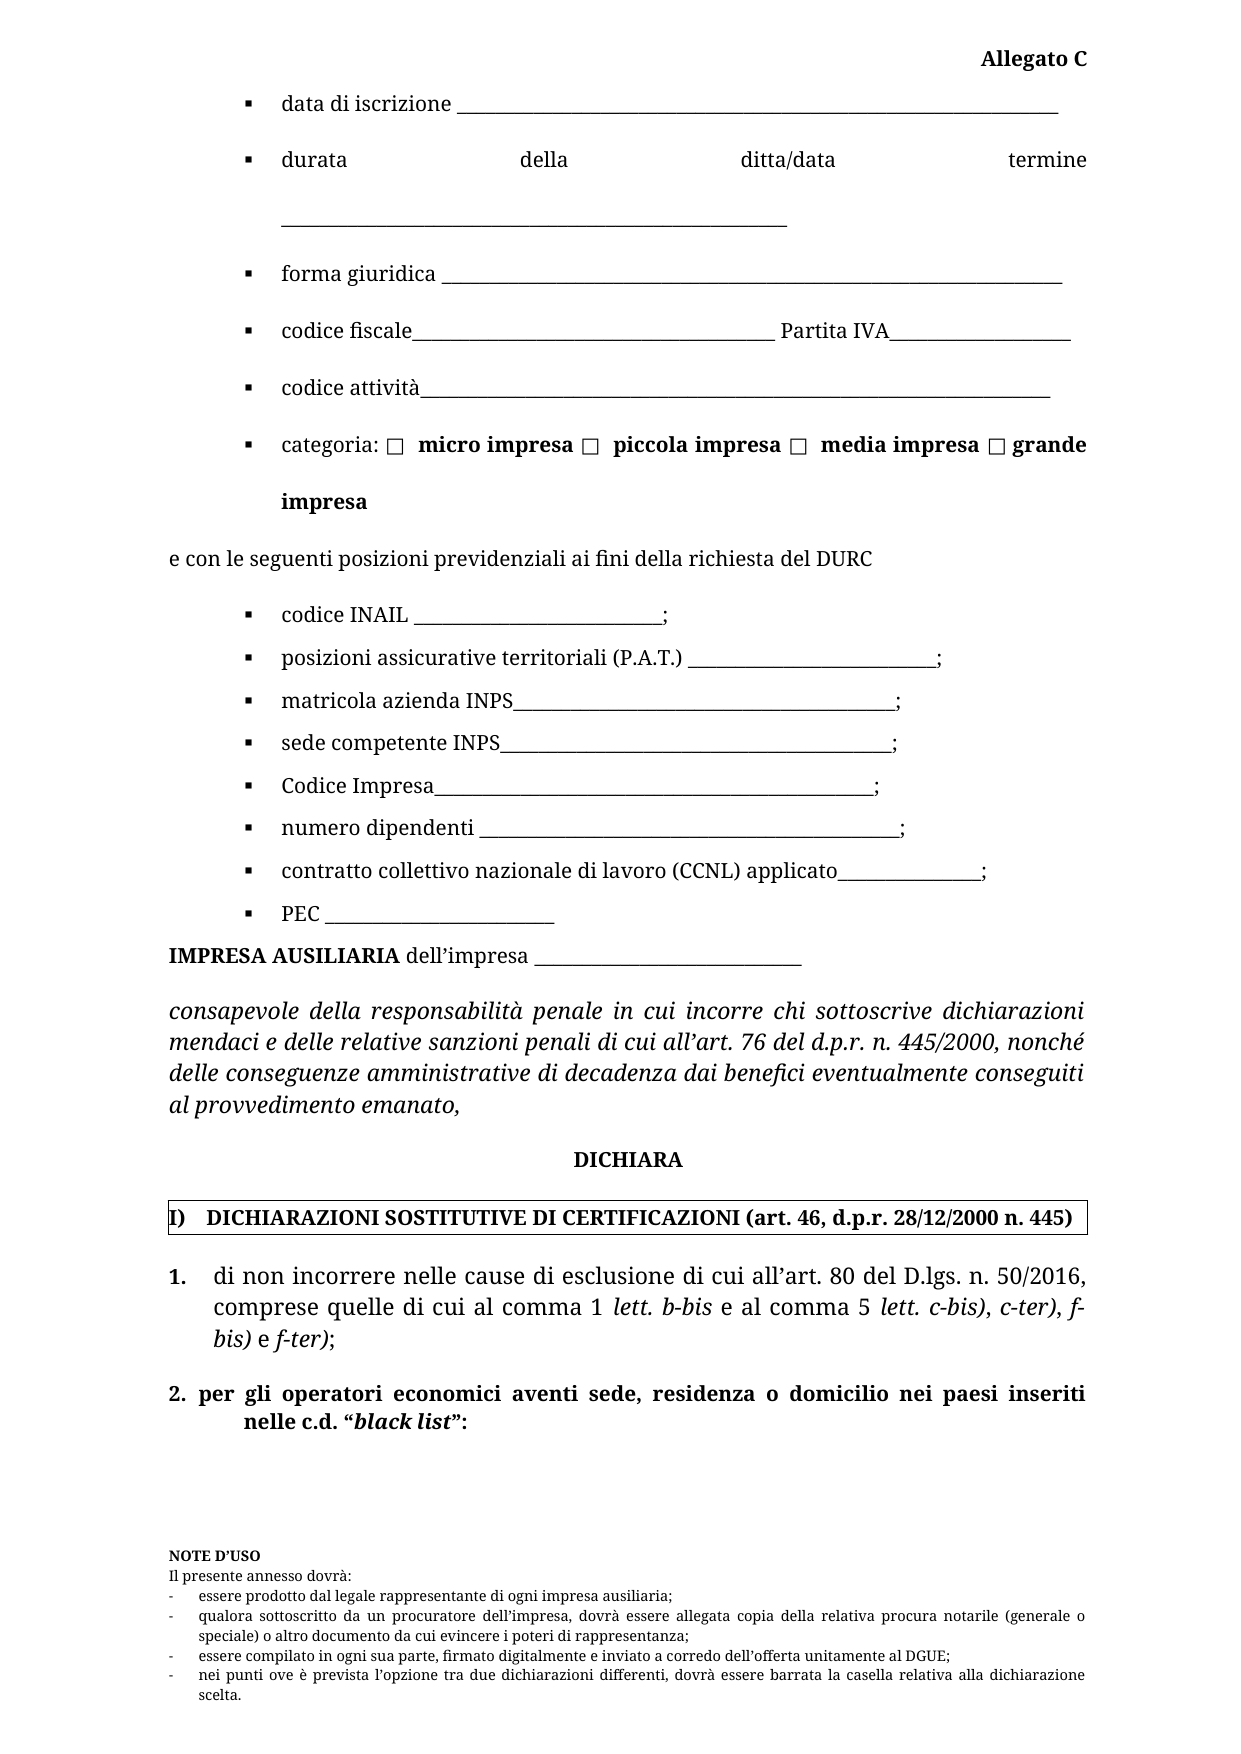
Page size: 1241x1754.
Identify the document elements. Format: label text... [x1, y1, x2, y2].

list forma giuridica _________________________________________________________________ [244, 259, 1087, 288]
list contratto collettivo nazionale di lavoro (CCNL) applicato_______________; [244, 856, 1087, 884]
list PEC ________________________ [244, 899, 1087, 927]
list DICHIARAZIONI SOSTITUTIVE DI CERTIFICAZIONI (art. 46, d.p.r. 28/12/2000 n. 445) [169, 1201, 1087, 1234]
list codice fiscale______________________________________ Partita IVA___________________ [244, 316, 1087, 344]
list sede competente INPS_________________________________________; [244, 728, 1087, 757]
list di non incorrere nelle cause di esclusione di cui all’art. 80 del D.lgs. n. 50/2016, comprese quelle di cui al comma 1 lett. b-bis e al comma 5 lett. c-bis), c-ter), f-bis) e f-ter); [169, 1260, 1087, 1354]
subtitle DICHIARA [169, 1145, 1087, 1173]
text e con le seguenti posizioni previdenziali ai fini della richiesta del DURC [169, 544, 1087, 572]
list matricola azienda INPS________________________________________; [244, 686, 1087, 714]
text consapevole della responsabilità penale in cui incorre chi sottoscrive dichiarazioni mendaci e delle relative sanzioni penali di cui all’art. 76 del d.p.r. n. 445/2000, nonché delle conseguenze amministrative di decadenza dai benefici eventualmente conseguiti al provvedimento emanato, [169, 995, 1087, 1120]
list codice INAIL __________________________; [244, 601, 1087, 629]
list codice attività__________________________________________________________________ [244, 373, 1087, 401]
list data di iscrizione _______________________________________________________________ [244, 89, 1087, 117]
list Codice Impresa______________________________________________; [244, 771, 1087, 799]
list categoria: □ micro impresa □ piccola impresa □ media impresa □ grande impresa [244, 430, 1087, 515]
list posizioni assicurative territoriali (P.A.T.) __________________________; [244, 643, 1087, 672]
list durata della ditta/data termine _____________________________________________________ [244, 146, 1087, 231]
list numero dipendenti ____________________________________________; [244, 813, 1087, 842]
list per gli operatori economici aventi sede, residenza o domicilio nei paesi inseriti nelle c.d. “black list”: [169, 1379, 1087, 1436]
text IMPRESA AUSILIARIA dell’impresa ____________________________ [169, 941, 1087, 970]
